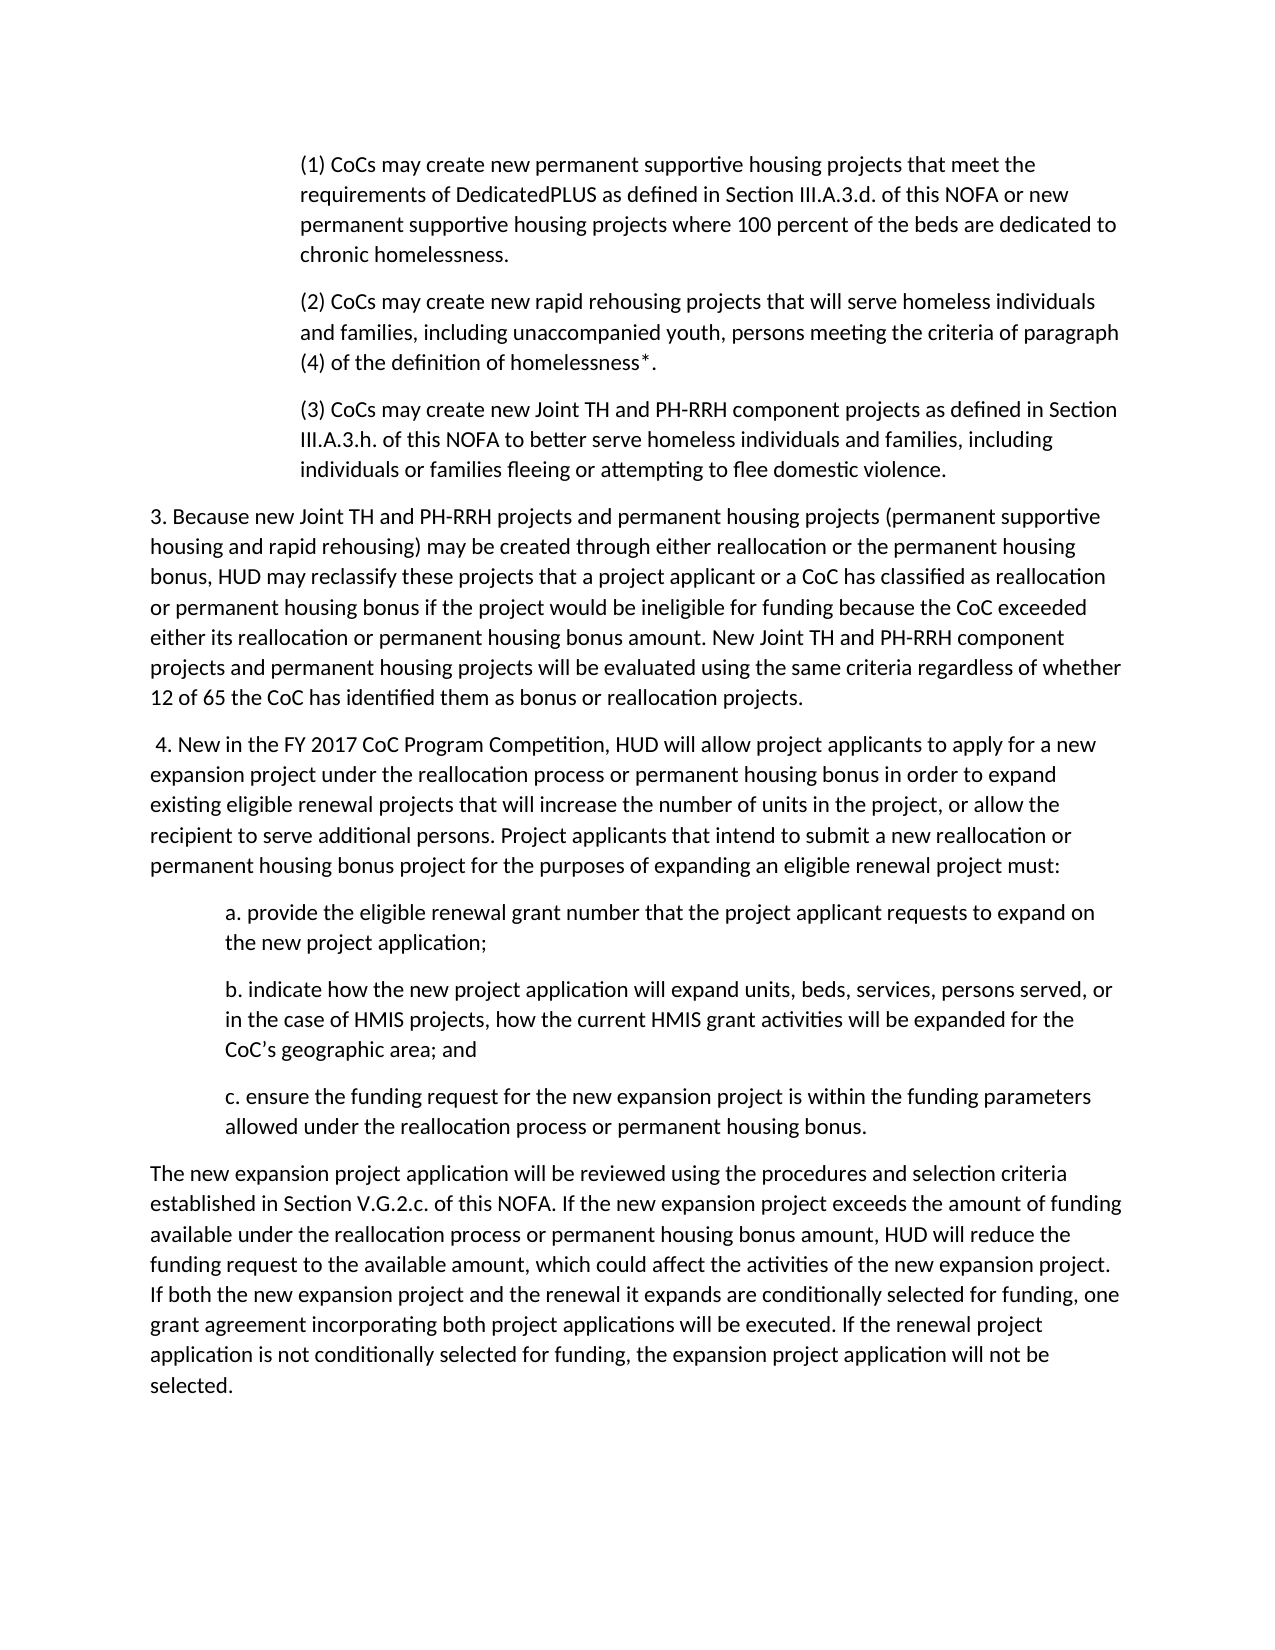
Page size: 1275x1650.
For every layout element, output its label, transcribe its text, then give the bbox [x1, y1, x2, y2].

text 3. Because new Joint TH and PH-RRH projects and permanent housing projects (permanent supportive housing and rapid rehousing) may be created through either reallocation or the permanent housing bonus, HUD may reclassify these projects that a project applicant or a CoC has classified as reallocation or permanent housing bonus if the project would be ineligible for funding because the CoC exceeded either its reallocation or permanent housing bonus amount. New Joint TH and PH-RRH component projects and permanent housing projects will be evaluated using the same criteria regardless of whether 12 of 65 the CoC has identified them as bonus or reallocation projects. [150, 502, 1125, 711]
text b. indicate how the new project application will expand units, beds, services, persons served, or in the case of HMIS projects, how the current HMIS grant activities will be expanded for the CoC’s geographic area; and [225, 975, 1125, 1063]
text (2) CoCs may create new rapid rehousing projects that will serve homeless individuals and families, including unaccompanied youth, persons meeting the criteria of paragraph (4) of the definition of homelessness*. [300, 287, 1125, 376]
text (3) CoCs may create new Joint TH and PH-RRH component projects as defined in Section III.A.3.h. of this NOFA to better serve homeless individuals and families, including individuals or families fleeing or attempting to flee domestic violence. [300, 395, 1125, 483]
text 4. New in the FY 2017 CoC Program Competition, HUD will allow project applicants to apply for a new expansion project under the reallocation process or permanent housing bonus in order to expand existing eligible renewal projects that will increase the number of units in the project, or allow the recipient to serve additional persons. Project applicants that intend to submit a new reallocation or permanent housing bonus project for the purposes of expanding an eligible renewal project must: [150, 730, 1125, 879]
text c. ensure the funding request for the new expansion project is within the funding parameters allowed under the reallocation process or permanent housing bonus. [225, 1082, 1125, 1141]
text The new expansion project application will be reviewed using the procedures and selection criteria established in Section V.G.2.c. of this NOFA. If the new expansion project exceeds the amount of funding available under the reallocation process or permanent housing bonus amount, HUD will reduce the funding request to the available amount, which could affect the activities of the new expansion project. If both the new expansion project and the renewal it expands are conditionally selected for funding, one grant agreement incorporating both project applications will be executed. If the renewal project application is not conditionally selected for funding, the expansion project application will not be selected. [150, 1159, 1125, 1399]
text (1) CoCs may create new permanent supportive housing projects that meet the requirements of DedicatedPLUS as defined in Section III.A.3.d. of this NOFA or new permanent supportive housing projects where 100 percent of the beds are dedicated to chronic homelessness. [300, 150, 1125, 269]
text a. provide the eligible renewal grant number that the project applicant requests to expand on the new project application; [225, 898, 1125, 956]
